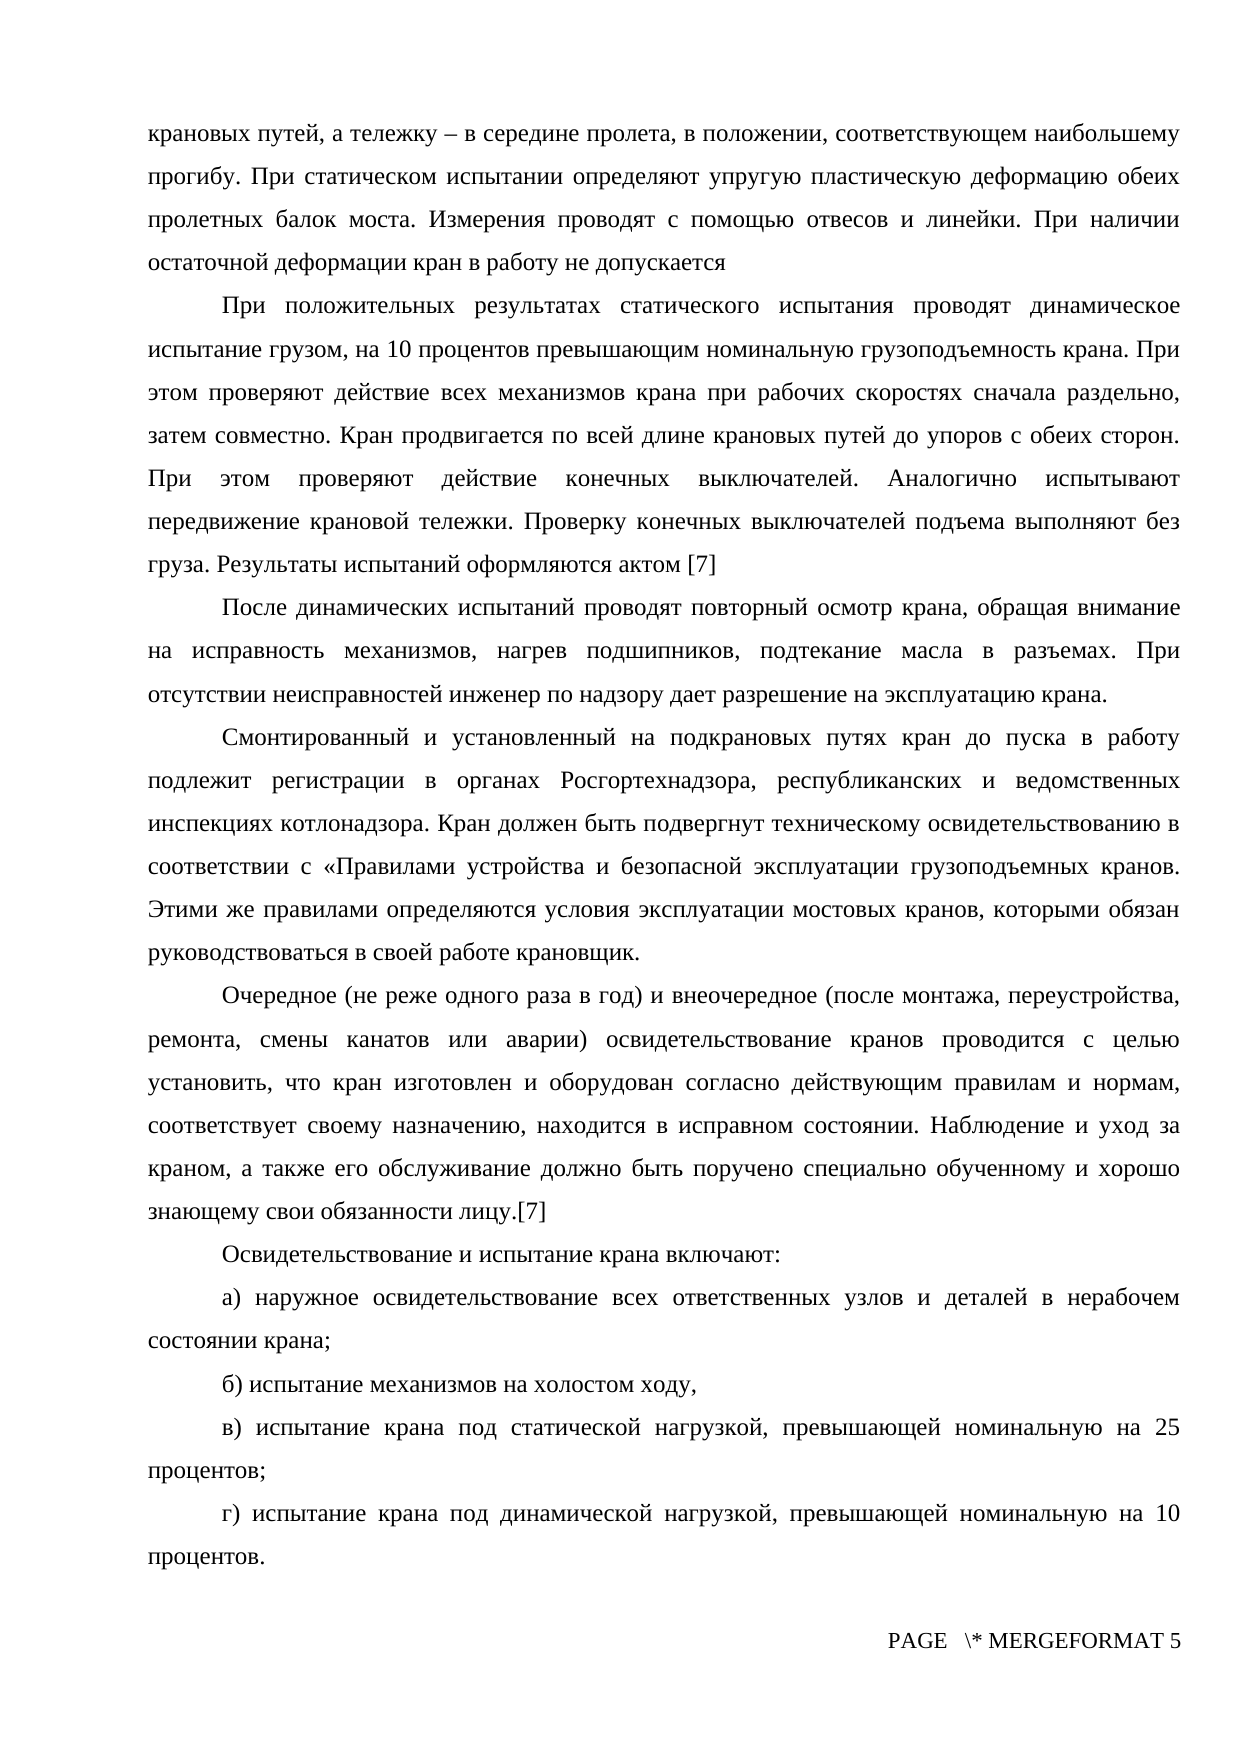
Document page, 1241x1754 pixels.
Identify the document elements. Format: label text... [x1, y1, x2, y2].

text б) испытание механизмов на холостом ходу, [148, 1369, 1181, 1397]
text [148, 118, 1181, 276]
text Смонтированный и установленный на подкрановых путях кран до пуска в работу подлежит регистрации в органах Росгортехнадзора, республиканских и ведомственных инспекциях котлонадзора. Кран должен быть подвергнут техническому освидетельствованию в соответствии с «Правилами устройства и безопасной эксплуатации грузоподъемных кранов. Этими же правилами определяются условия эксплуатации мостовых кранов, которыми обязан руководствоваться в своей работе крановщик. [148, 722, 1181, 966]
text Освидетельствование и испытание крана включают: [148, 1239, 1181, 1268]
text Очередное (не реже одного раза в год) и внеочередное (после монтажа, переустройства, ремонта, смены канатов или аварии) освидетельствование кранов проводится с целью установить, что кран изготовлен и оборудован согласно действующим правилам и нормам, соответствует своему назначению, находится в исправном состоянии. Наблюдение и уход за краном, а также его обслуживание должно быть поручено специально обученному и хорошо знающему свои обязанности лицу.[7] [148, 981, 1181, 1225]
text После динамических испытаний проводят повторный осмотр крана, обращая внимание на исправность механизмов, нагрев подшипников, подтекание масла в разъемах. При отсутствии неисправностей инженер по надзору дает разрешение на эксплуатацию крана. [148, 592, 1181, 707]
text г) испытание крана под динамической нагрузкой, превышающей номинальную на 10 процентов. [148, 1498, 1181, 1570]
text в) испытание крана под статической нагрузкой, превышающей номинальную на 25 процентов; [148, 1412, 1181, 1484]
text а) наружное освидетельствование всех ответственных узлов и деталей в нерабочем состоянии крана; [148, 1282, 1181, 1354]
text При положительных результатах статического испытания проводят динамическое испытание грузом, на 10 процентов превышающим номинальную грузоподъемность крана. При этом проверяют действие всех механизмов крана при рабочих скоростях сначала раздельно, затем совместно. Кран продвигается по всей длине крановых путей до упоров с обеих сторон. При этом проверяют действие конечных выключателей. Аналогично испытывают передвижение крановой тележки. Проверку конечных выключателей подъема выполняют без груза. Результаты испытаний оформляются актом [7] [148, 291, 1181, 578]
